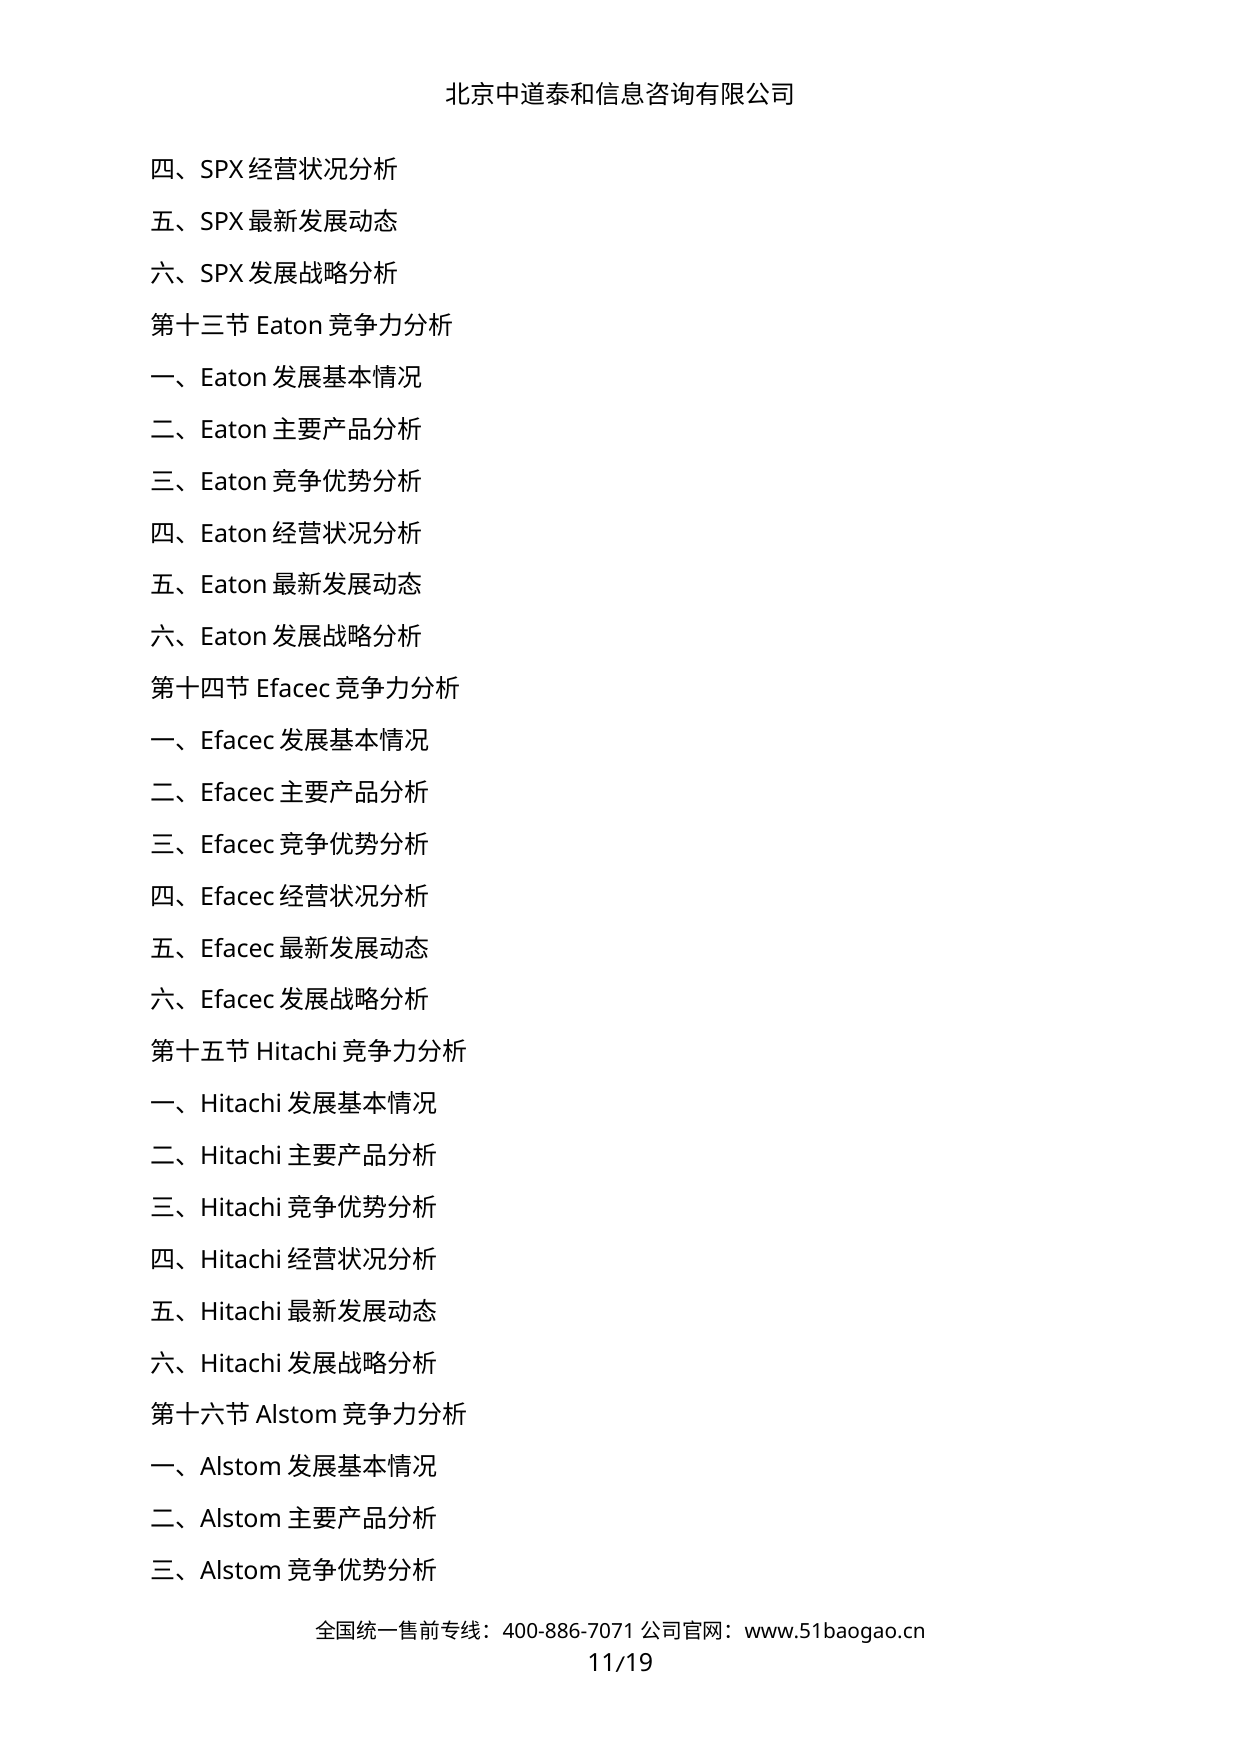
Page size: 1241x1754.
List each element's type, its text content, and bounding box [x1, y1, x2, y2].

text 一、Alstom发展基本情况 [150, 1447, 1090, 1483]
text 四、Eaton经营状况分析 [150, 513, 1090, 549]
text 第十四节 Efacec竞争力分析 [150, 669, 1090, 705]
text 三、Hitachi竞争优势分析 [150, 1187, 1090, 1224]
text 六、Efacec发展战略分析 [150, 980, 1090, 1016]
text 六、SPX发展战略分析 [150, 254, 1090, 290]
text 五、Hitachi最新发展动态 [150, 1291, 1090, 1327]
text 四、Hitachi经营状况分析 [150, 1239, 1090, 1276]
text 一、Eaton发展基本情况 [150, 357, 1090, 394]
text 二、Hitachi主要产品分析 [150, 1136, 1090, 1172]
text 三、Alstom竞争优势分析 [150, 1551, 1090, 1587]
text 一、Efacec发展基本情况 [150, 721, 1090, 757]
text 五、SPX最新发展动态 [150, 202, 1090, 238]
text 三、Eaton竞争优势分析 [150, 461, 1090, 497]
text 三、Efacec竞争优势分析 [150, 824, 1090, 861]
text 四、Efacec经营状况分析 [150, 876, 1090, 912]
text 二、Efacec主要产品分析 [150, 772, 1090, 809]
text 四、SPX经营状况分析 [150, 150, 1090, 186]
text 第十六节 Alstom竞争力分析 [150, 1395, 1090, 1431]
text 六、Eaton发展战略分析 [150, 617, 1090, 653]
text 六、Hitachi发展战略分析 [150, 1343, 1090, 1379]
text 二、Alstom主要产品分析 [150, 1499, 1090, 1535]
text 第十五节 Hitachi竞争力分析 [150, 1032, 1090, 1068]
text 五、Eaton最新发展动态 [150, 565, 1090, 601]
text 一、Hitachi发展基本情况 [150, 1084, 1090, 1120]
text 二、Eaton主要产品分析 [150, 409, 1090, 446]
text 第十三节 Eaton竞争力分析 [150, 306, 1090, 342]
text 五、Efacec最新发展动态 [150, 928, 1090, 964]
